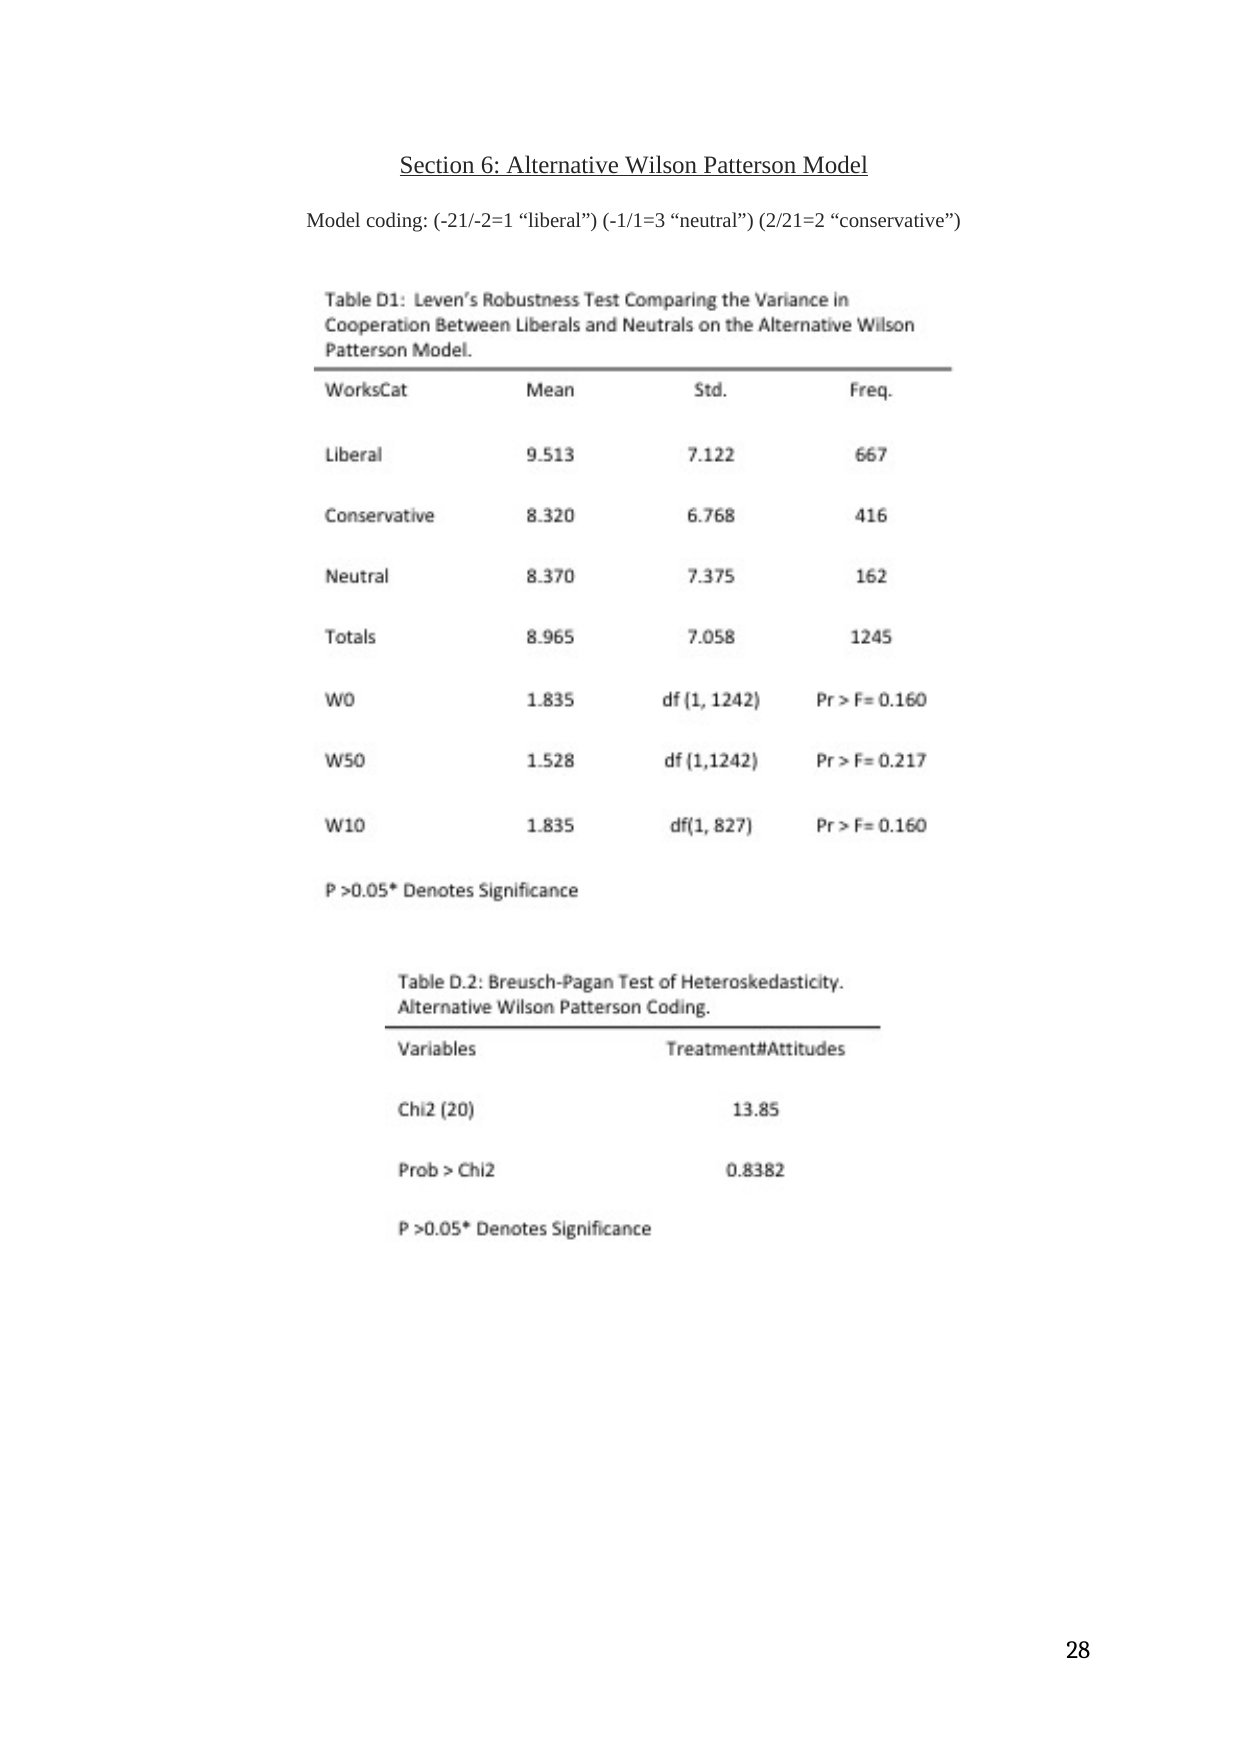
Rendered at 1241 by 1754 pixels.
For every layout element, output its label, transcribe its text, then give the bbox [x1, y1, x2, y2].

text Section 6: Alternative Wilson Patterson Model [177, 150, 1090, 179]
picture [384, 967, 883, 1242]
picture [313, 289, 954, 910]
text Model coding: (-21/-2=1 “liberal”) (-1/1=3 “neutral”) (2/21=2 “conservative”) [177, 207, 1090, 232]
